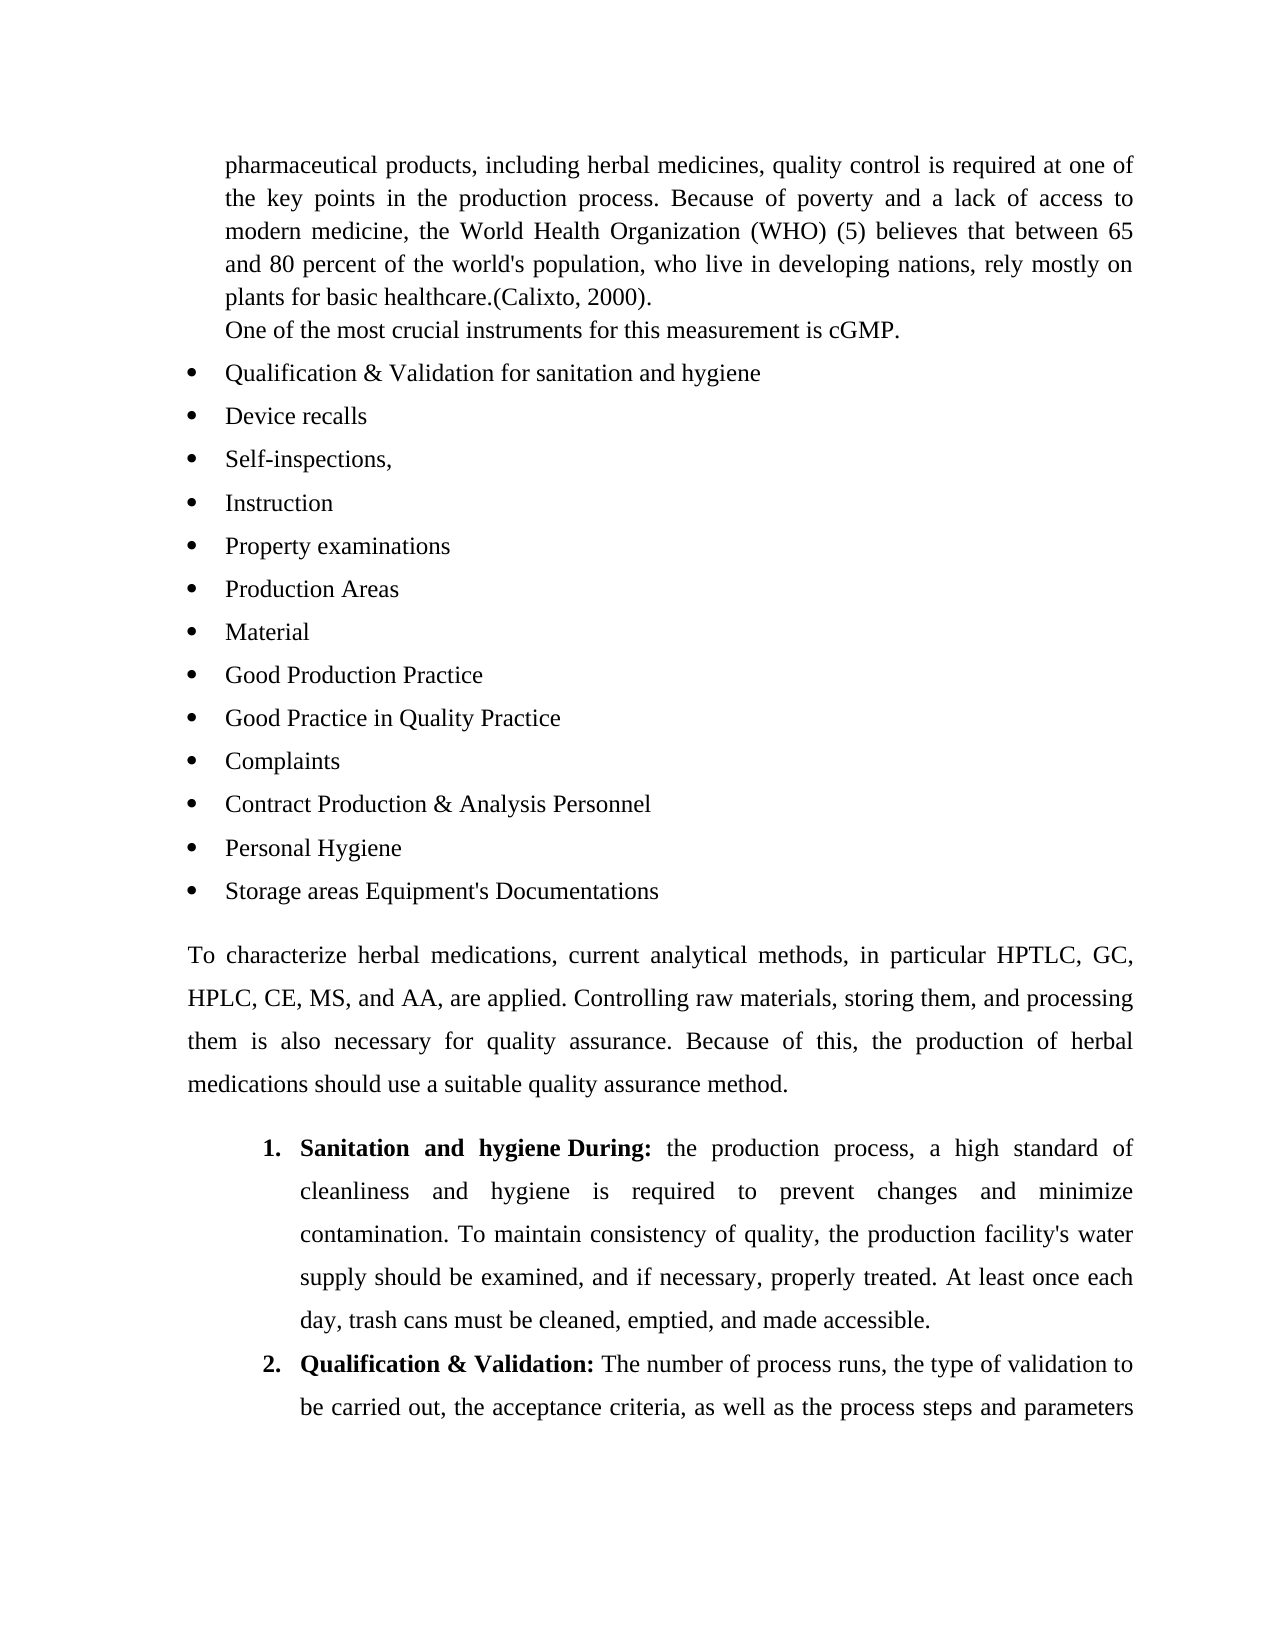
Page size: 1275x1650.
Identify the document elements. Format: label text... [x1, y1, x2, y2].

list Sanitation and hygiene During: the production process, a high standard of cleanliness and hygiene is required to prevent changes and minimize contamination. To maintain consistency of quality, the production facility's water supply should be examined, and if necessary, properly treated. At least once each day, trash cans must be cleaned, emptied, and made accessible. [262, 1133, 1134, 1334]
list Property examinations [187, 531, 1134, 559]
list Qualification & Validation for sanitation and hygiene [187, 358, 1134, 387]
list Material [187, 617, 1134, 646]
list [187, 150, 1134, 311]
list Complaints [187, 746, 1134, 775]
list Storage areas Equipment's Documentations [187, 876, 1134, 904]
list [262, 1349, 1134, 1421]
text To characterize herbal medications, current analytical methods, in particular HPTLC, GC, HPLC, CE, MS, and AA, are applied. Controlling raw materials, storing them, and processing them is also necessary for quality assurance. Because of this, the production of herbal medications should use a suitable quality assurance method. [187, 940, 1134, 1098]
list Good Production Practice [187, 660, 1134, 689]
list Instruction [187, 488, 1134, 516]
list One of the most crucial instruments for this measurement is cGMP. [225, 315, 1134, 344]
list Device recalls [187, 401, 1134, 430]
list Good Practice in Quality Practice [187, 703, 1134, 732]
list Contract Production & Analysis Personnel [187, 789, 1134, 818]
list Production Areas [187, 574, 1134, 603]
list Personal Hygiene [187, 833, 1134, 861]
list Self-inspections, [187, 444, 1134, 473]
